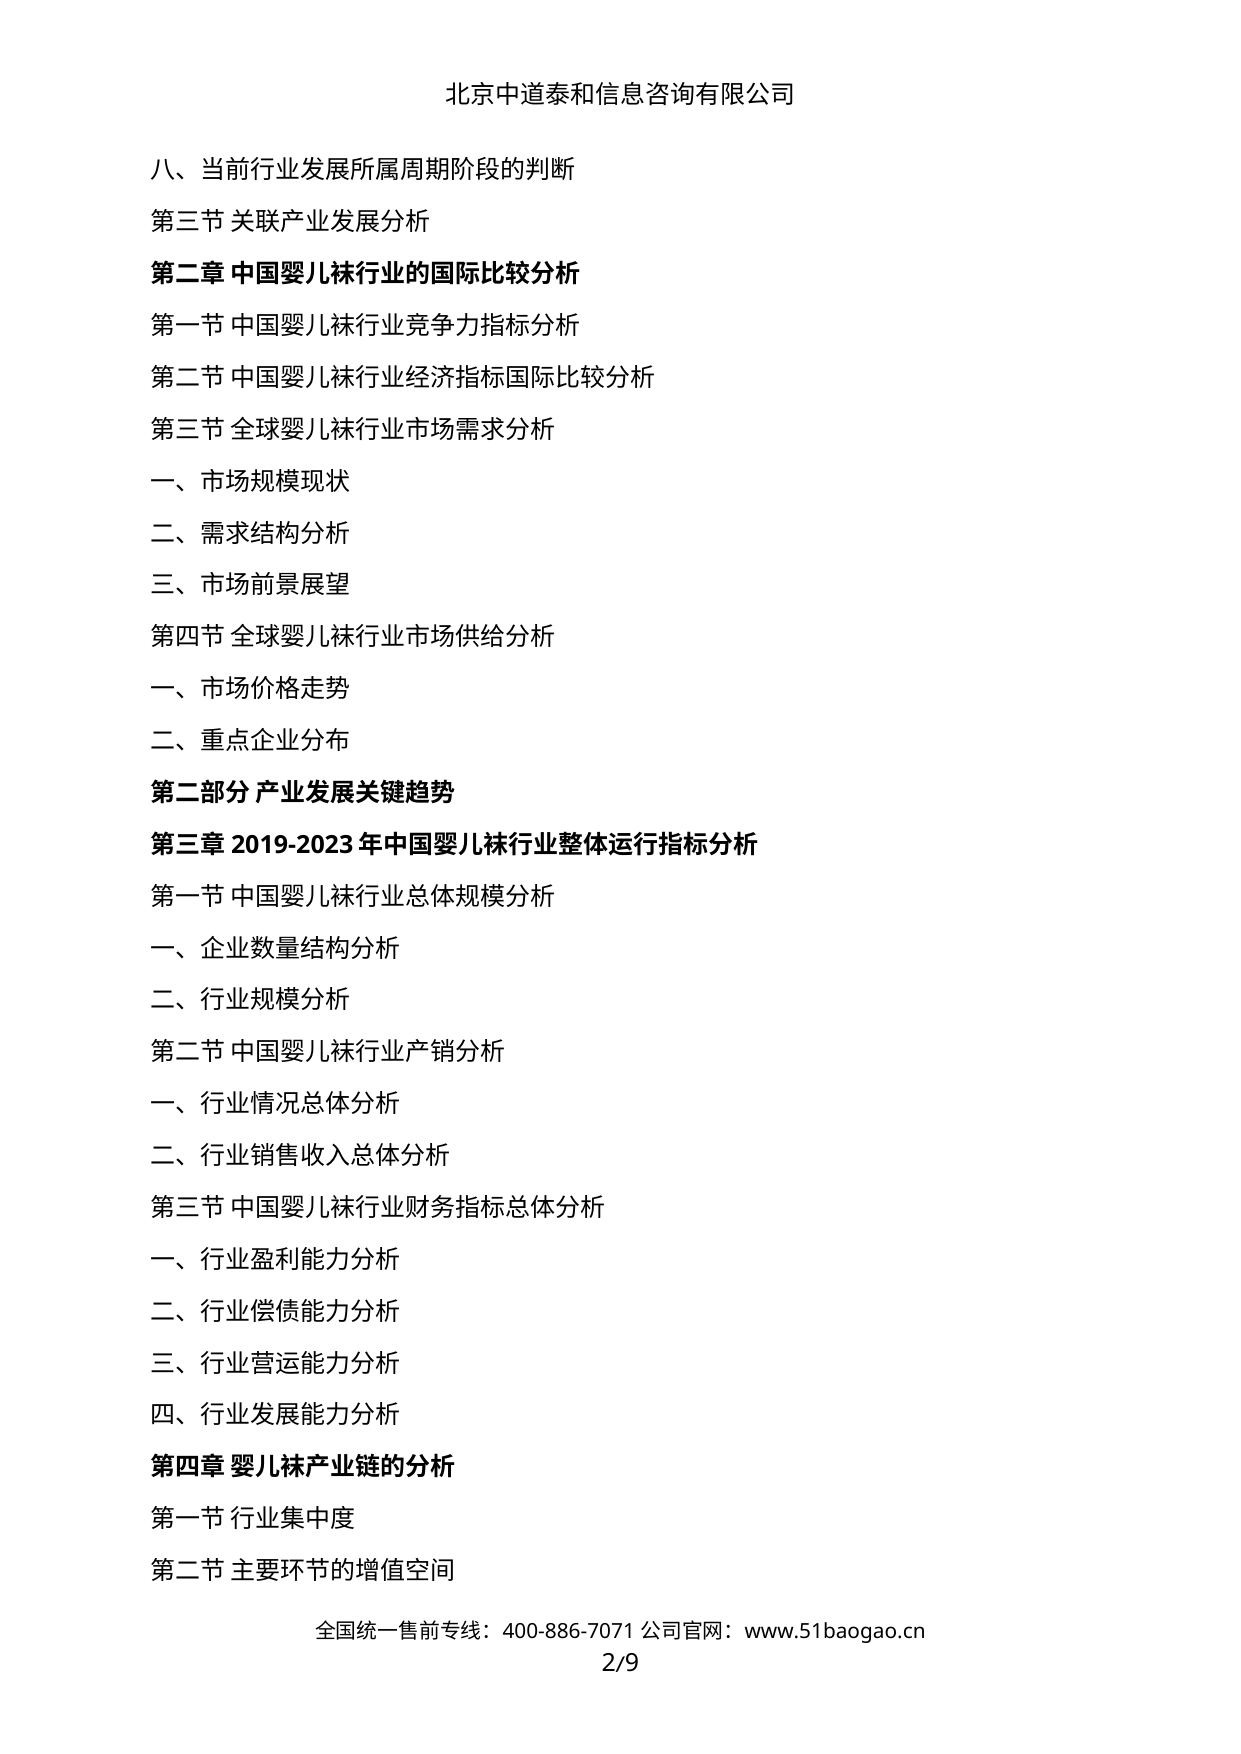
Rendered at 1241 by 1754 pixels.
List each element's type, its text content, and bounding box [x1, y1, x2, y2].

text 一、市场规模现状 [150, 461, 1090, 497]
text 一、行业情况总体分析 [150, 1084, 1090, 1120]
text 一、企业数量结构分析 [150, 928, 1090, 964]
text 第一节 行业集中度 [150, 1499, 1090, 1535]
text 第一节 中国婴儿袜行业总体规模分析 [150, 876, 1090, 912]
text 第四节 全球婴儿袜行业市场供给分析 [150, 617, 1090, 653]
text 一、市场价格走势 [150, 669, 1090, 705]
text 一、行业盈利能力分析 [150, 1239, 1090, 1276]
text 第二节 中国婴儿袜行业产销分析 [150, 1032, 1090, 1068]
text 第三节 中国婴儿袜行业财务指标总体分析 [150, 1187, 1090, 1224]
text 第二节 中国婴儿袜行业经济指标国际比较分析 [150, 357, 1090, 394]
text 第三节 全球婴儿袜行业市场需求分析 [150, 409, 1090, 446]
text 第四章 婴儿袜产业链的分析 [150, 1447, 1090, 1483]
text 第一节 中国婴儿袜行业竞争力指标分析 [150, 306, 1090, 342]
text 二、行业偿债能力分析 [150, 1291, 1090, 1327]
text 第三节 关联产业发展分析 [150, 202, 1090, 238]
text 第二部分 产业发展关键趋势 [150, 772, 1090, 809]
text 二、需求结构分析 [150, 513, 1090, 549]
text 二、行业规模分析 [150, 980, 1090, 1016]
text 二、重点企业分布 [150, 721, 1090, 757]
text 三、行业营运能力分析 [150, 1343, 1090, 1379]
text 第二章 中国婴儿袜行业的国际比较分析 [150, 254, 1090, 290]
text 第二节 主要环节的增值空间 [150, 1551, 1090, 1587]
text 四、行业发展能力分析 [150, 1395, 1090, 1431]
text 第三章 2019-2023年中国婴儿袜行业整体运行指标分析 [150, 824, 1090, 861]
text 二、行业销售收入总体分析 [150, 1136, 1090, 1172]
text 三、市场前景展望 [150, 565, 1090, 601]
text 八、当前行业发展所属周期阶段的判断 [150, 150, 1090, 186]
